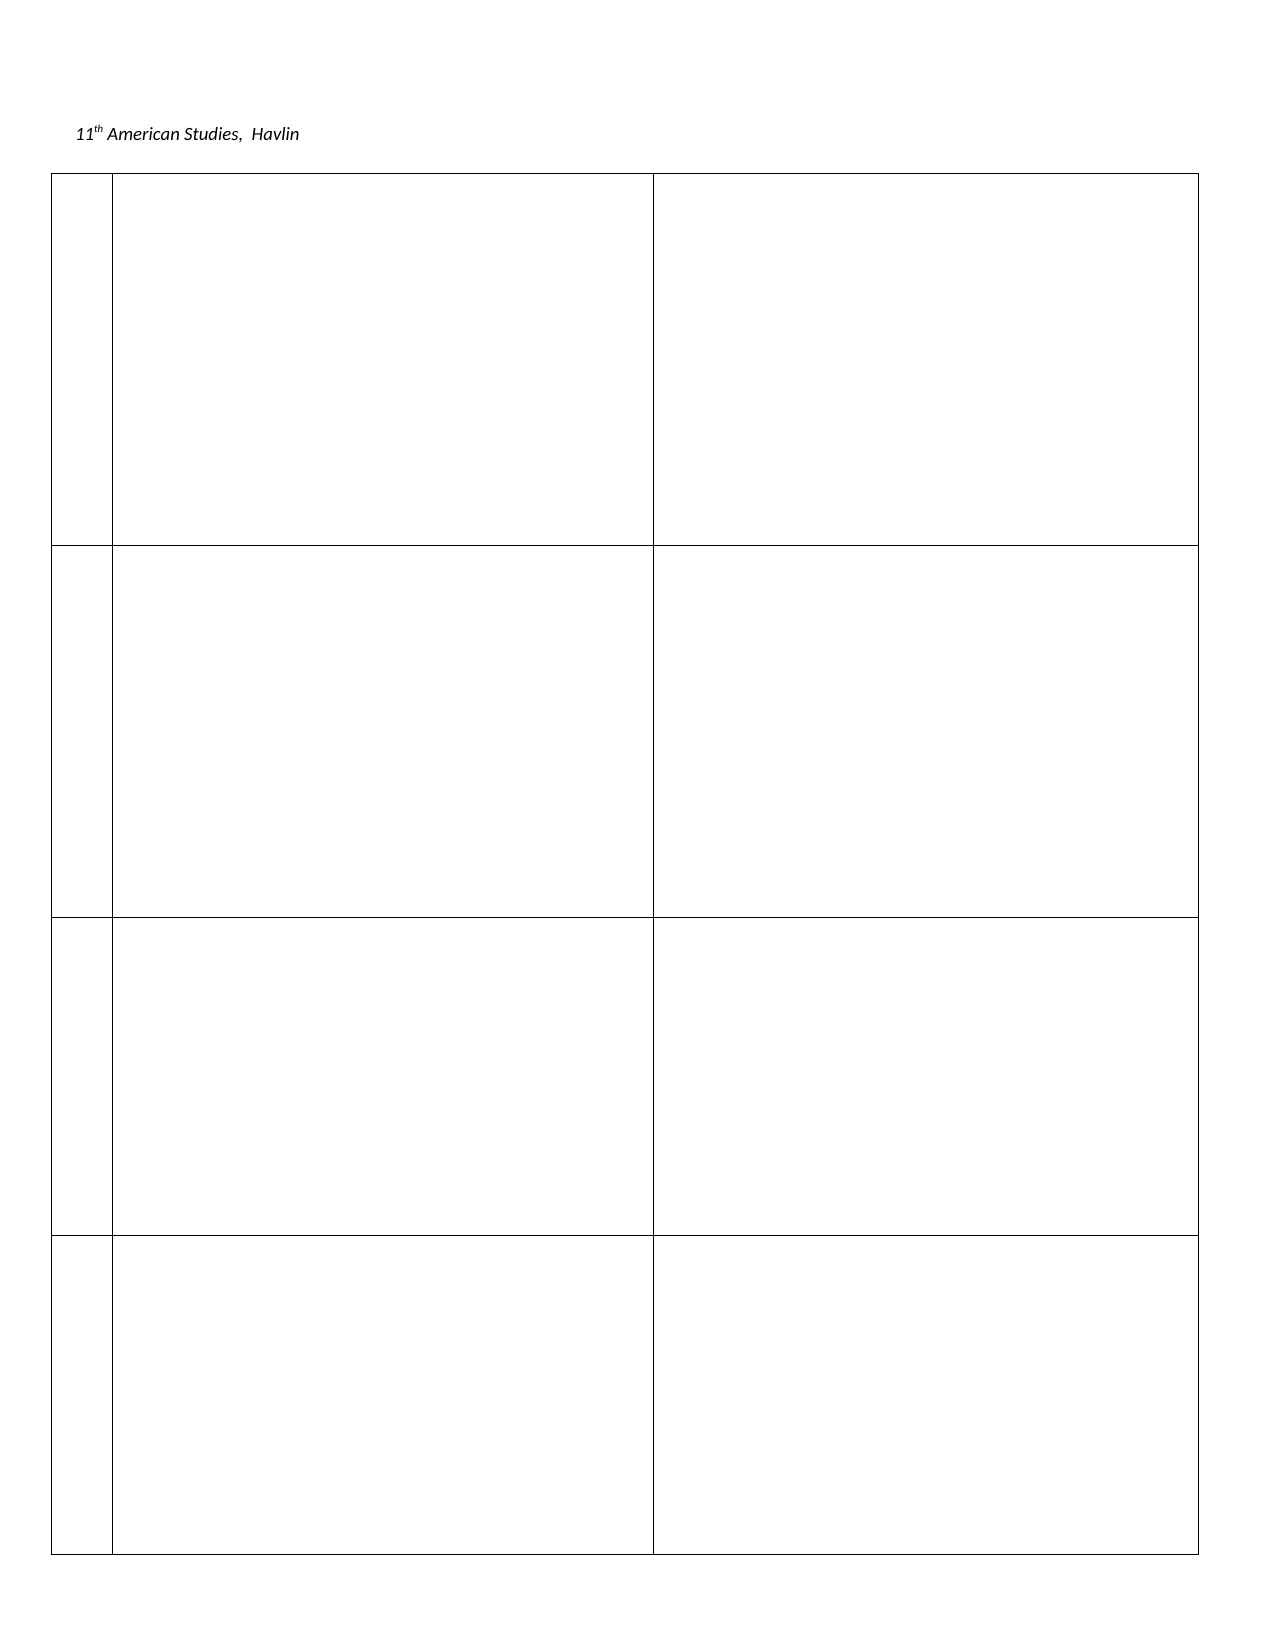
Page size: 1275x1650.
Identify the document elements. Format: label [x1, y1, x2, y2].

table_cell [654, 546, 1198, 917]
table_cell [113, 546, 653, 917]
table_cell [113, 174, 653, 545]
table_cell [654, 1236, 1198, 1554]
table_cell [52, 918, 112, 1235]
table_cell [52, 174, 112, 545]
table_cell [654, 918, 1198, 1235]
table_cell [52, 1236, 112, 1554]
table_cell [113, 1236, 653, 1554]
table_cell [654, 174, 1198, 545]
table_cell [52, 546, 112, 917]
table_cell [113, 918, 653, 1235]
